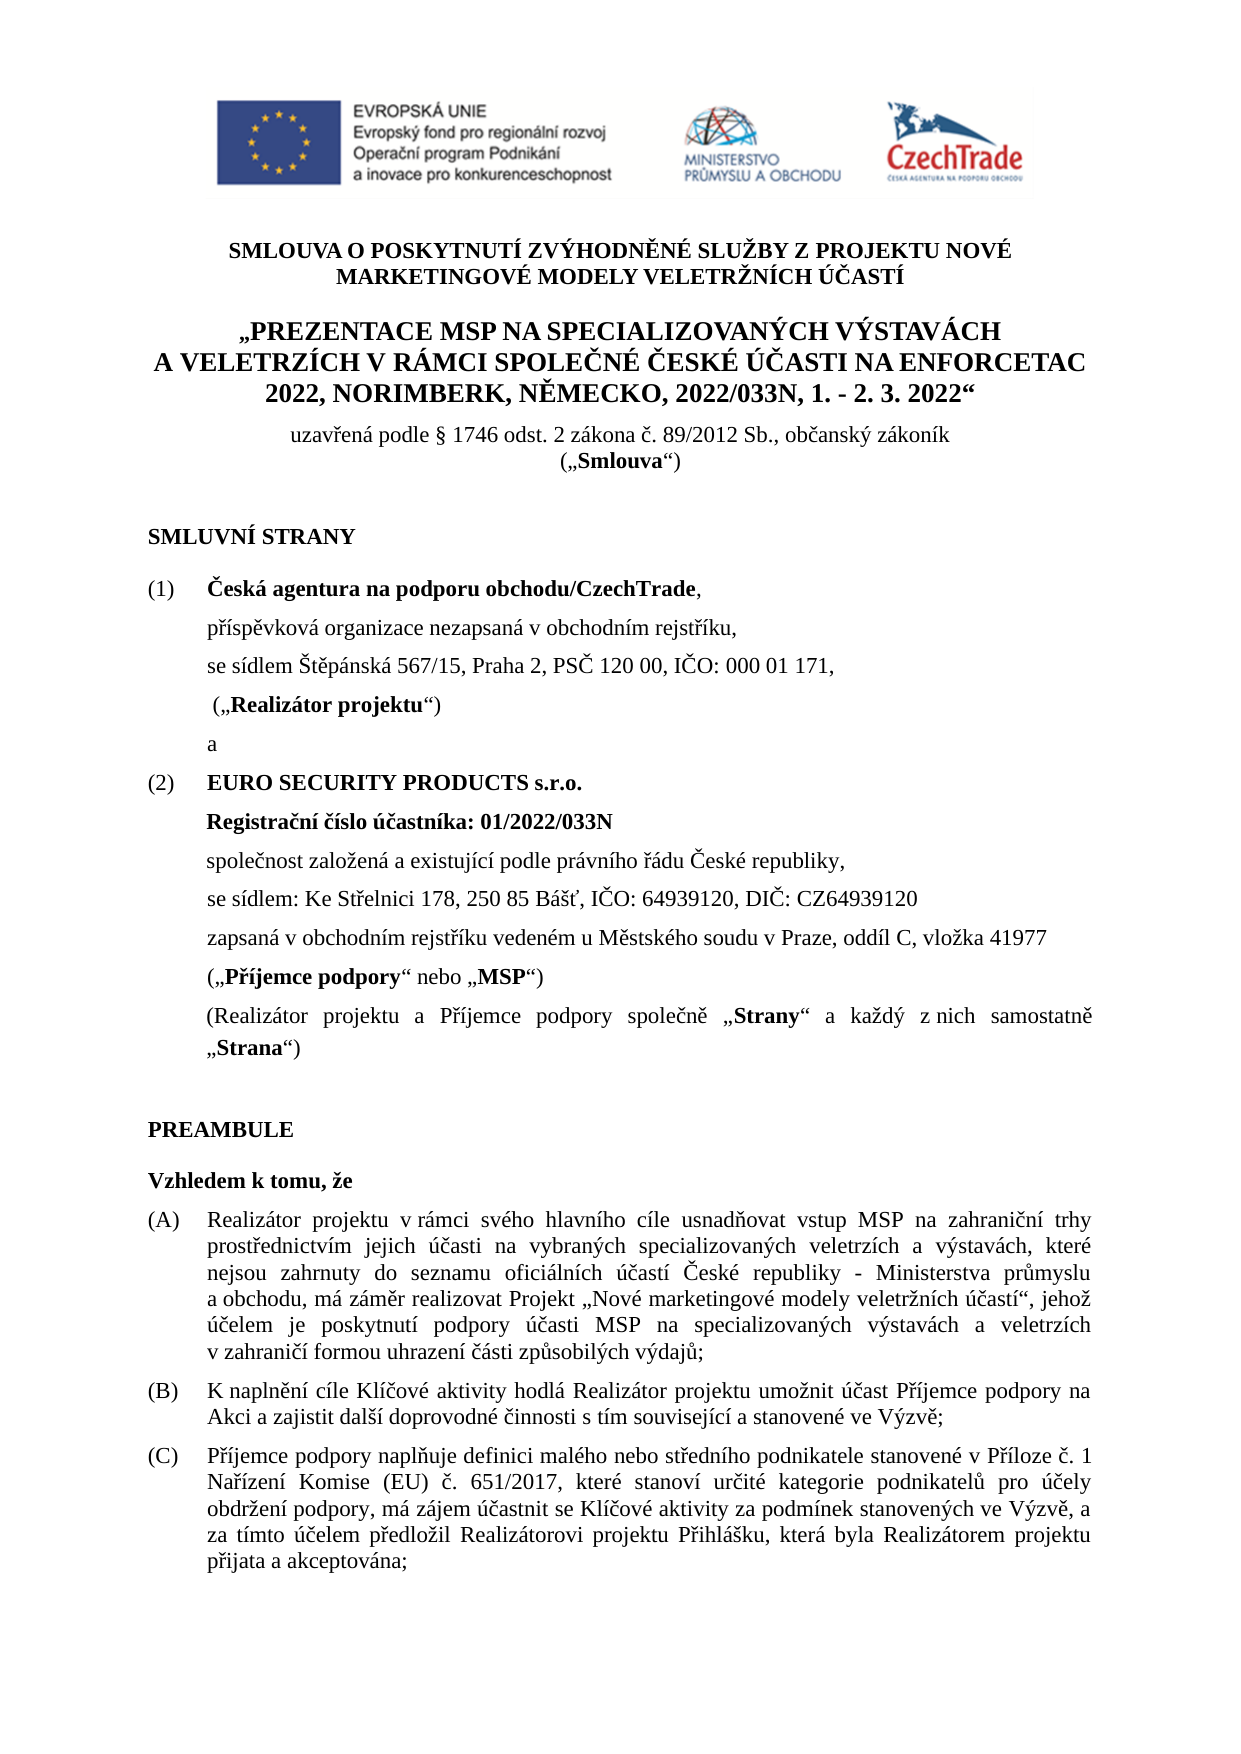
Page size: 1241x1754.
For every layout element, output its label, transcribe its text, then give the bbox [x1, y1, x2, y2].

text Smluvní strany [148, 523, 1092, 550]
title SMLOUVA O poskytnutí zvýhodněné služby z projektu Nové marketingové modely veletržních účastí [148, 237, 1092, 290]
title „Prezentace MSP na specializovaných výstavách a veletrzích v rámci společné české účasti na EnforceTac 2022, Norimberk, Německo, 2022/033N, 1. - 2. 3. 2022“ [148, 315, 1092, 408]
text příspěvková organizace nezapsaná v obchodním rejstříku, [207, 613, 1092, 640]
text Vzhledem k tomu, že [148, 1167, 1092, 1193]
picture [205, 87, 1035, 200]
text se sídlem Štěpánská 567/15, Praha 2, PSČ 120 00, IČO: 000 01 171, [207, 652, 1092, 679]
text (Realizátor projektu a Příjemce podpory společně „Strany“ a každý z nich samostatně „Strana“) [206, 1002, 1092, 1060]
text zapsaná v obchodním rejstříku vedeném u Městského soudu v Praze, oddíl C, vložka 41977 [207, 924, 1092, 951]
text Registrační číslo účastníka: 01/2022/033N [148, 808, 1092, 834]
text uzavřená podle § 1746 odst. 2 zákona č. 89/2012 Sb., občanský zákoník („Smlouva“) [148, 421, 1092, 473]
text se sídlem: Ke Střelnici 178, 250 85 Bášť, IČO: 64939120, DIČ: CZ64939120 [207, 886, 1092, 912]
text („Příjemce podpory“ nebo „MSP“) [207, 963, 1092, 989]
text společnost založená a existující podle právního řádu České republiky, [148, 847, 1092, 873]
text K naplnění cíle Klíčové aktivity hodlá Realizátor projektu umožnit účast Příjemce podpory na Akci a zajistit další doprovodné činnosti s tím související a stanovené ve Výzvě; [148, 1377, 1092, 1429]
text Realizátor projektu v rámci svého hlavního cíle usnadňovat vstup MSP na zahraniční trhy prostřednictvím jejich účasti na vybraných specializovaných veletrzích a výstavách, které nejsou zahrnuty do seznamu oficiálních účastí České republiky - Ministerstva průmyslu a obchodu, má záměr realizovat Projekt „Nové marketingové modely veletržních účastí“, jehož účelem je poskytnutí podpory účasti MSP na specializovaných výstavách a veletrzích v zahraničí formou uhrazení části způsobilých výdajů; [148, 1206, 1092, 1364]
text Příjemce podpory naplňuje definici malého nebo středního podnikatele stanovené v Příloze č. 1 Nařízení Komise (EU) č. 651/2017, které stanoví určité kategorie podnikatelů pro účely obdržení podpory, má zájem účastnit se Klíčové aktivity za podmínek stanovených ve Výzvě, a za tímto účelem předložil Realizátorovi projektu Přihlášku, která byla Realizátorem projektu přijata a akceptována; [148, 1442, 1092, 1574]
list EURO SECURITY PRODUCTS s.r.o. [148, 769, 1092, 795]
text a [207, 730, 1092, 756]
text Preambule [148, 1116, 1092, 1142]
text („Realizátor projektu“) [207, 691, 1092, 718]
list Česká agentura na podporu obchodu/CzechTrade, [148, 575, 1092, 601]
